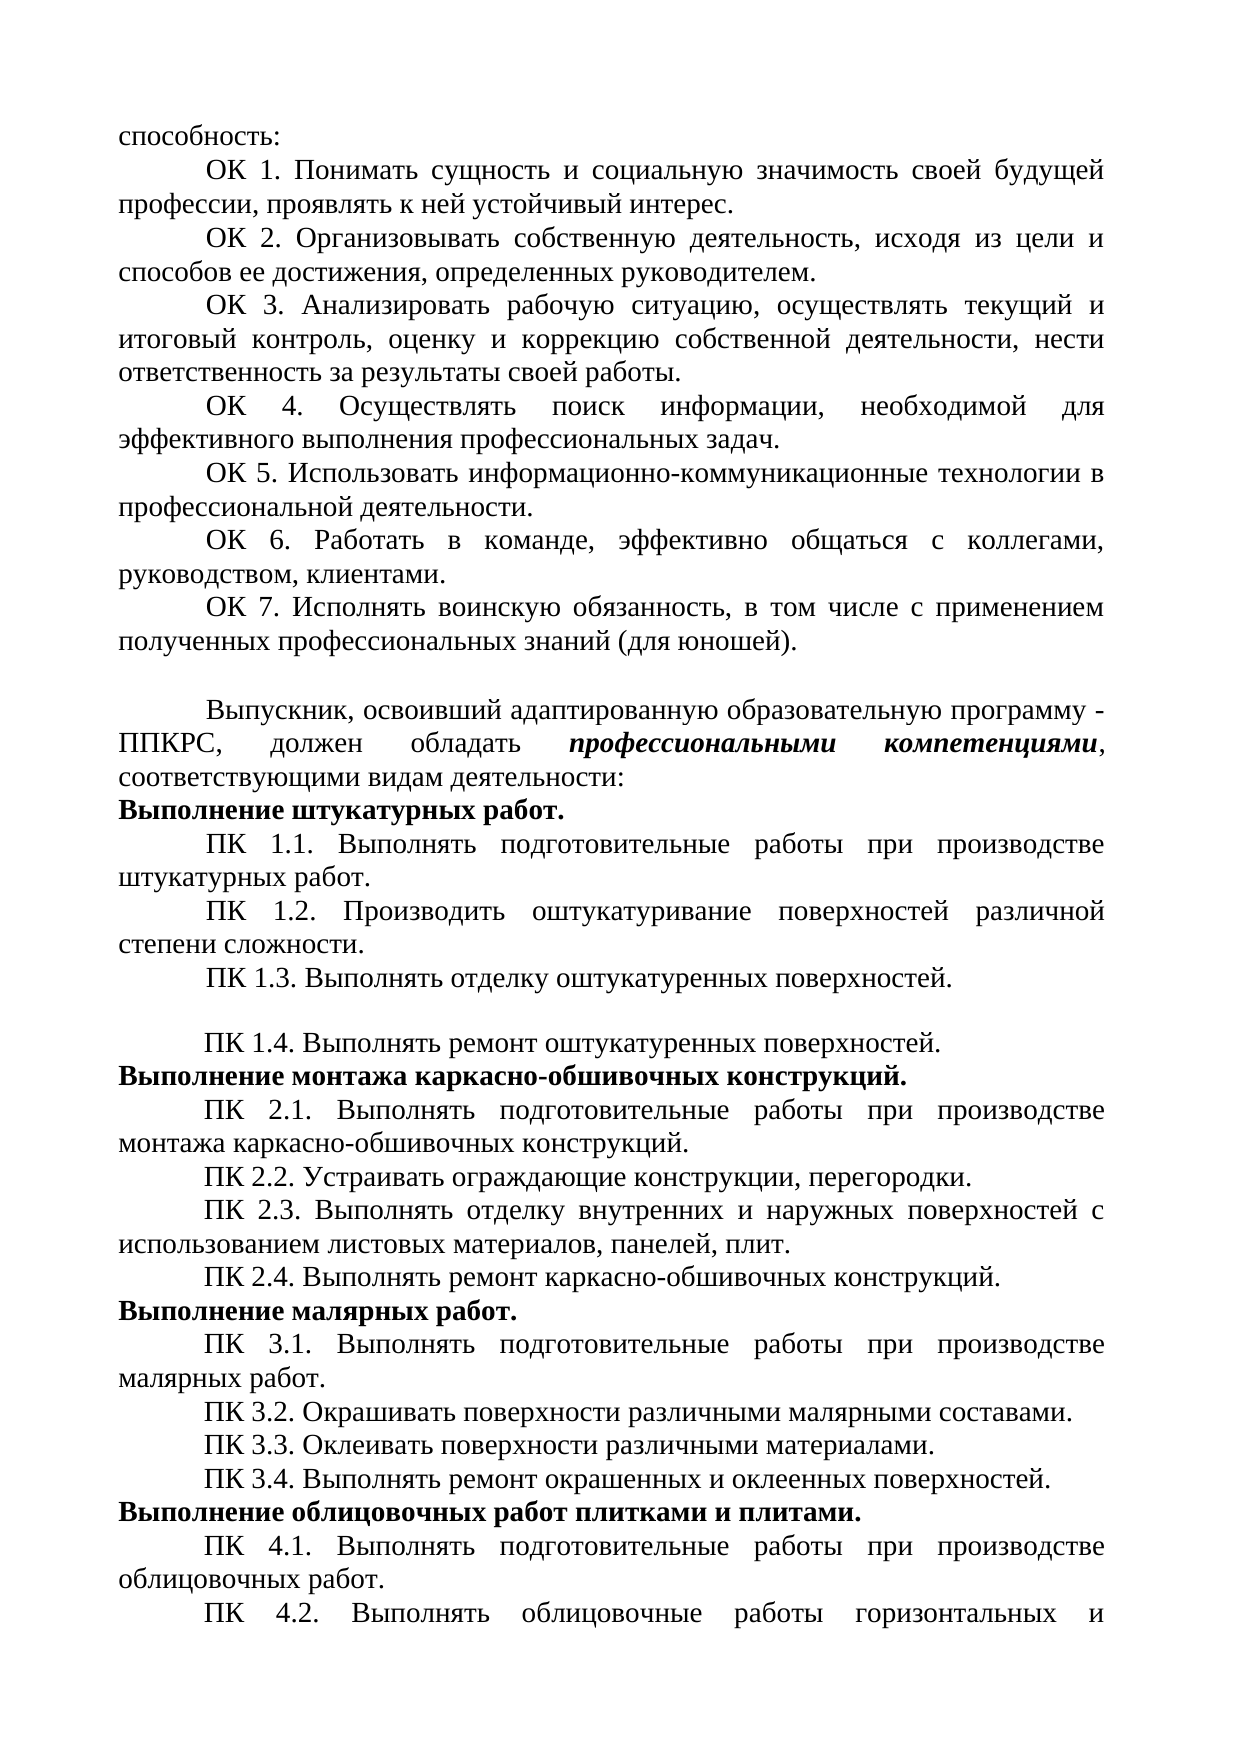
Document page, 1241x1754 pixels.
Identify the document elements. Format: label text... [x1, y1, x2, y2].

text ОК 5. Использовать информационно-коммуникационные технологии в профессиональной деятельности. [118, 456, 1105, 523]
text ПК 1.2. Производить оштукатуривание поверхностей различной степени сложности. [118, 893, 1105, 961]
text ПК 2.2. Устраивать ограждающие конструкции, перегородки. [118, 1159, 1122, 1193]
text Выпускник, освоивший адаптированную образовательную программу - ППКРС, должен обладать профессиональными компетенциями, соответствующими видам деятельности: [118, 692, 1105, 793]
text ОК 1. Понимать сущность и социальную значимость своей будущей профессии, проявлять к ней устойчивый интерес. [118, 152, 1105, 220]
text ПК 3.2. Окрашивать поверхности различными малярными составами. [118, 1394, 1122, 1428]
text ПК 2.1. Выполнять подготовительные работы при производстве монтажа каркасно-обшивочных конструкций. [118, 1092, 1105, 1159]
text ПК 1.4. Выполнять ремонт оштукатуренных поверхностей. [118, 1025, 1122, 1059]
text ПК 1.3. Выполнять отделку оштукатуренных поверхностей. [118, 961, 1122, 994]
text ПК 3.3. Оклеивать поверхности различными материалами. [118, 1428, 1122, 1461]
text Выполнение штукатурных работ. [118, 793, 1122, 826]
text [118, 118, 1105, 152]
text ОК 2. Организовывать собственную деятельность, исходя из цели и способов ее достижения, определенных руководителем. [118, 220, 1105, 288]
text ПК 2.3. Выполнять отделку внутренних и наружных поверхностей с использованием листовых материалов, панелей, плит. [118, 1193, 1105, 1260]
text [118, 1595, 1105, 1629]
text ОК 7. Исполнять воинскую обязанность, в том числе с применением полученных профессиональных знаний (для юношей). [118, 590, 1105, 657]
text ПК 3.1. Выполнять подготовительные работы при производстве малярных работ. [118, 1327, 1105, 1394]
text ОК 4. Осуществлять поиск информации, необходимой для эффективного выполнения профессиональных задач. [118, 388, 1105, 456]
text ПК 4.1. Выполнять подготовительные работы при производстве облицовочных работ. [118, 1528, 1105, 1595]
text ПК 2.4. Выполнять ремонт каркасно-обшивочных конструкций. Выполнение малярных работ. [118, 1260, 1122, 1327]
text ОК 3. Анализировать рабочую ситуацию, осуществлять текущий и итоговый контроль, оценку и коррекцию собственной деятельности, нести ответственность за результаты своей работы. [118, 288, 1105, 388]
text ПК 1.1. Выполнять подготовительные работы при производстве штукатурных работ. [118, 826, 1105, 893]
text ОК 6. Работать в команде, эффективно общаться с коллегами, руководством, клиентами. [118, 523, 1105, 590]
text Выполнение монтажа каркасно-обшивочных конструкций. [118, 1059, 1122, 1092]
text ПК 3.4. Выполнять ремонт окрашенных и оклеенных поверхностей. Выполнение облицовочных работ плитками и плитами. [118, 1461, 1122, 1528]
